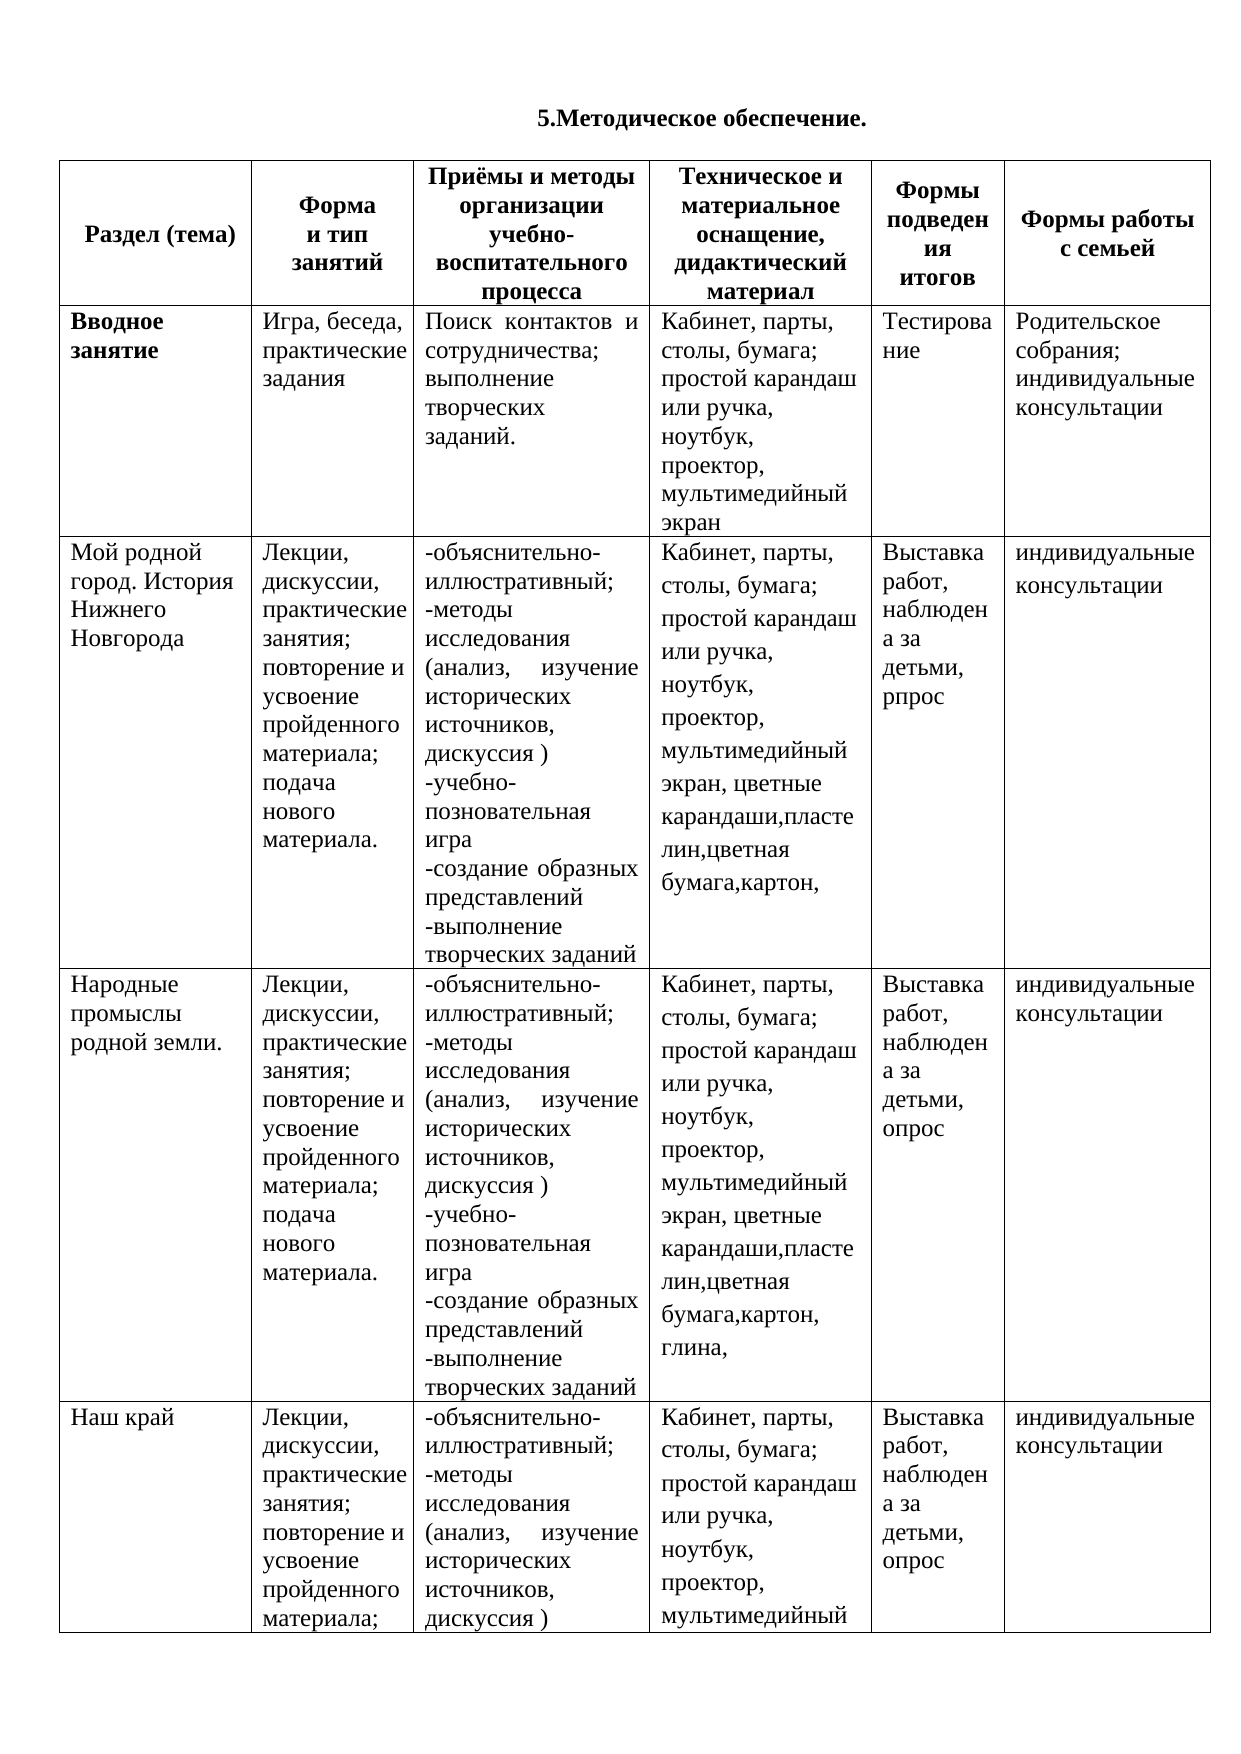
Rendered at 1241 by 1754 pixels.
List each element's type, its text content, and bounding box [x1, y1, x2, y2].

list 5.Методическое обеспечение. [252, 103, 1152, 131]
table_cell Игра, беседа, практические задания [252, 306, 413, 536]
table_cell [872, 1402, 1004, 1632]
table_cell Лекции, дискуссии, практические занятия; повторение и усвоение пройденного материала; подача нового материала. [252, 537, 413, 968]
table_header Форма и тип занятий [252, 161, 413, 305]
table_cell Выставка работ, наблюдена за детьми, опрос [872, 969, 1004, 1401]
table_header Техническое и материальное оснащение, дидактический материал [650, 161, 871, 305]
table_cell Вводное занятие [60, 306, 251, 536]
table_cell Мой родной город. История Нижнего Новгорода [60, 537, 251, 968]
table_cell индивидуальные консультации [1005, 969, 1210, 1401]
table_cell Родительское собрания; индивидуальные консультации [1005, 306, 1210, 536]
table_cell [1005, 1402, 1210, 1632]
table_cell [650, 1402, 871, 1632]
table_cell Выставка работ, наблюдена за детьми, рпрос [872, 537, 1004, 968]
table_cell Народные промыслы родной земли. [60, 969, 251, 1401]
table_header Формы работы с семьей [1005, 161, 1210, 305]
table_cell Кабинет, парты, столы, бумага; простой карандаш или ручка, ноутбук, проектор, мультимедийный экран, цветные карандаши,пластелин,цветная бумага,картон, глина, [650, 969, 871, 1401]
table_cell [252, 1402, 413, 1632]
table_cell Лекции, дискуссии, практические занятия; повторение и усвоение пройденного материала; подача нового материала. [252, 969, 413, 1401]
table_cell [414, 1402, 649, 1632]
table_header Раздел (тема) [60, 161, 251, 305]
table_header Формы подведения итогов [872, 161, 1004, 305]
table_cell Кабинет, парты, столы, бумага; простой карандаш или ручка, ноутбук, проектор, мультимедийный экран, цветные карандаши,пластелин,цветная бумага,картон, [650, 537, 871, 968]
table_cell Кабинет, парты, столы, бумага; простой карандаш или ручка, ноутбук, проектор, мультимедийный экран [650, 306, 871, 536]
table_cell Тестирование [872, 306, 1004, 536]
table_header Приёмы и методы организации учебно- воспитательного процесса [414, 161, 649, 305]
table_cell Наш край [60, 1402, 251, 1632]
table_cell индивидуальные консультации [1005, 537, 1210, 968]
table_cell Поиск контактов и сотрудничества; выполнение творческих заданий. [414, 306, 649, 536]
